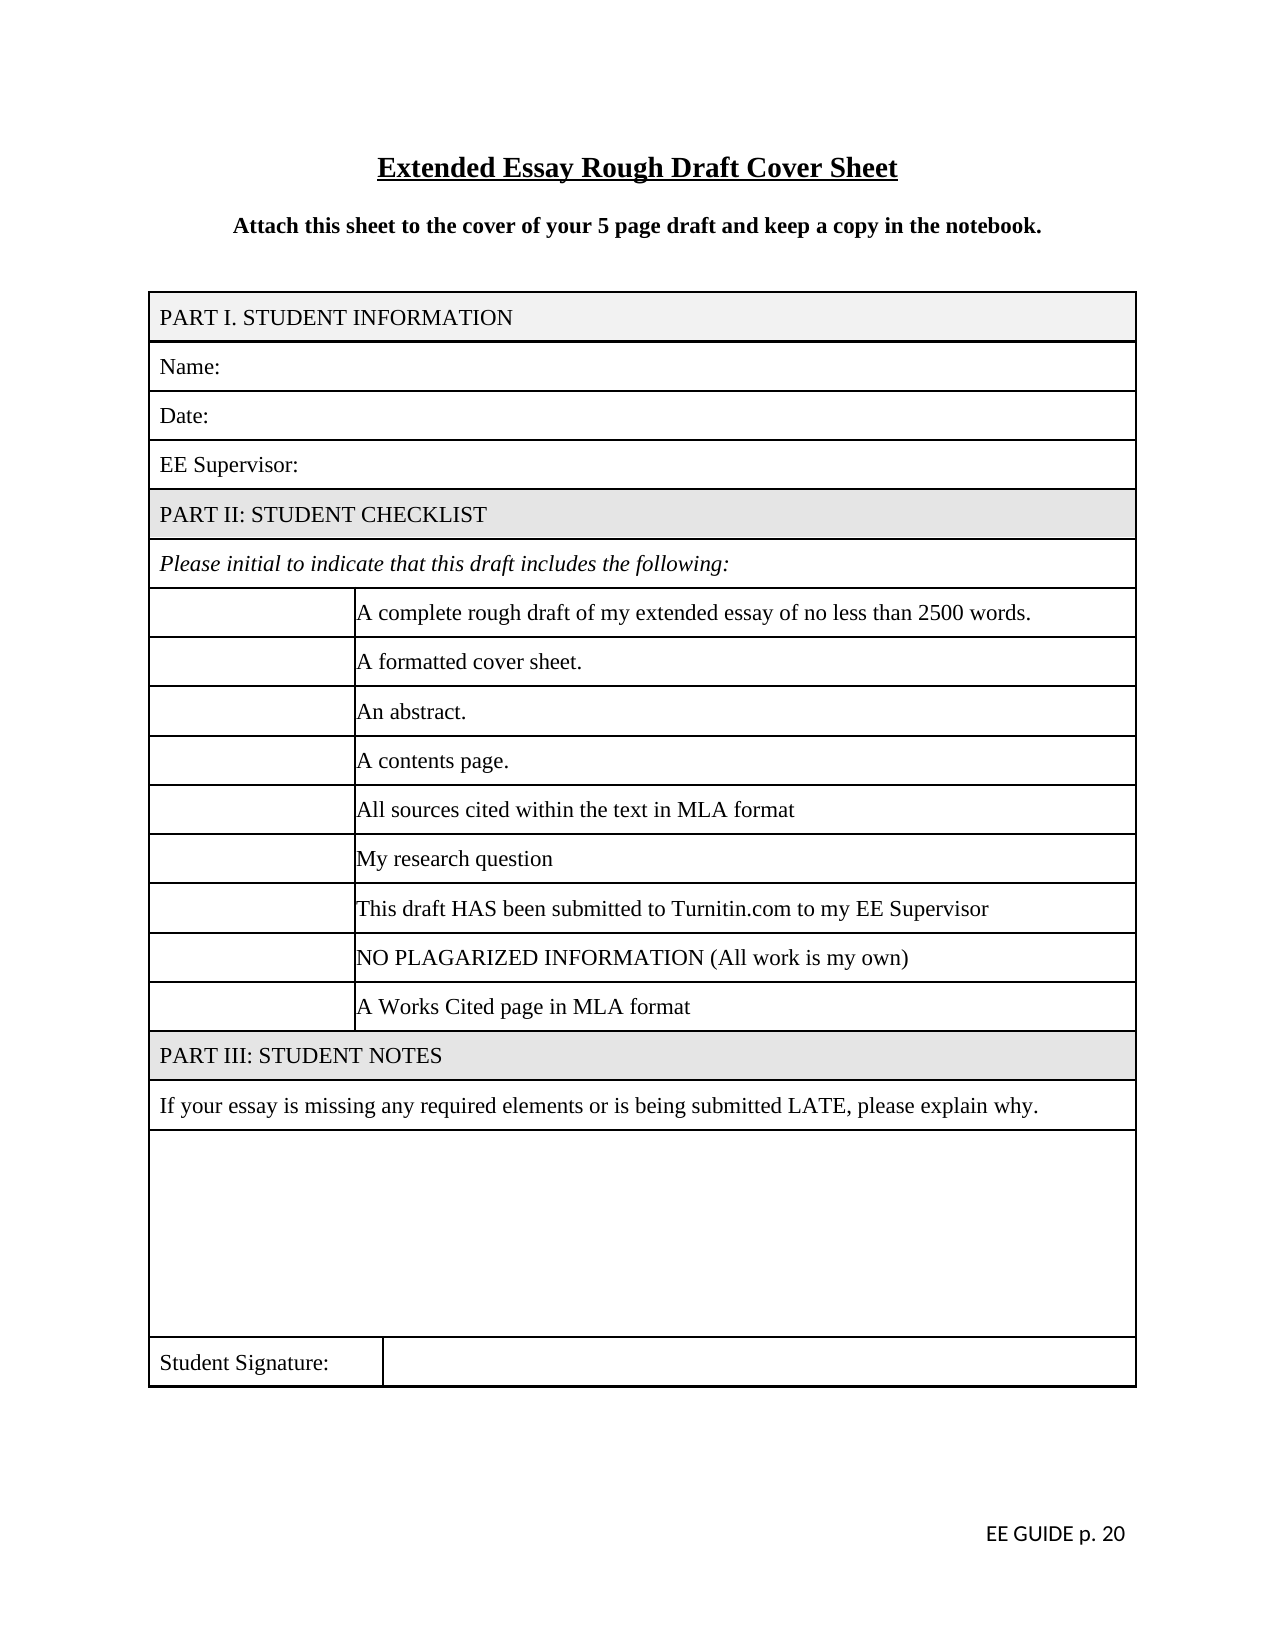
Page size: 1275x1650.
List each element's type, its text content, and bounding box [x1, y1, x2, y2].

table_cell [150, 737, 354, 784]
table_cell Date: [150, 392, 1135, 439]
table_cell [150, 934, 354, 981]
table_cell NO PLAGARIZED INFORMATION (All work is my own) [356, 934, 1135, 981]
text Extended Essay Rough Draft Cover Sheet [150, 150, 1125, 183]
table_cell [150, 638, 354, 685]
table_cell A formatted cover sheet. [356, 638, 1135, 685]
table_cell My research question [356, 835, 1135, 882]
table_cell A Works Cited page in MLA format [356, 983, 1135, 1030]
table_cell If your essay is missing any required elements or is being submitted LATE, please explain why. [150, 1081, 1135, 1129]
table_cell [384, 1338, 1135, 1385]
table_cell [150, 983, 354, 1030]
table_cell EE Supervisor: [150, 441, 1135, 488]
table_cell A complete rough draft of my extended essay of no less than 2500 words. [356, 589, 1135, 636]
table_cell This draft HAS been submitted to Turnitin.com to my EE Supervisor [356, 884, 1135, 932]
table_cell PART III: STUDENT NOTES [150, 1032, 1135, 1079]
table_cell [150, 1131, 1135, 1336]
table_cell [150, 835, 354, 882]
table_cell PART II: STUDENT CHECKLIST [150, 490, 1135, 537]
table_cell [150, 786, 354, 833]
text Attach this sheet to the cover of your 5 page draft and keep a copy in the notebook. [150, 212, 1125, 238]
table_header PART I. STUDENT INFORMATION [150, 293, 1135, 340]
table_cell Name: [150, 343, 1135, 389]
table_cell Student Signature: [150, 1338, 382, 1385]
table_cell Please initial to indicate that this draft includes the following: [150, 540, 1135, 587]
table_cell [150, 884, 354, 932]
table_cell [150, 589, 354, 636]
table_cell All sources cited within the text in MLA format [356, 786, 1135, 833]
table_cell An abstract. [356, 687, 1135, 734]
table_cell A contents page. [356, 737, 1135, 784]
table_cell [150, 687, 354, 734]
